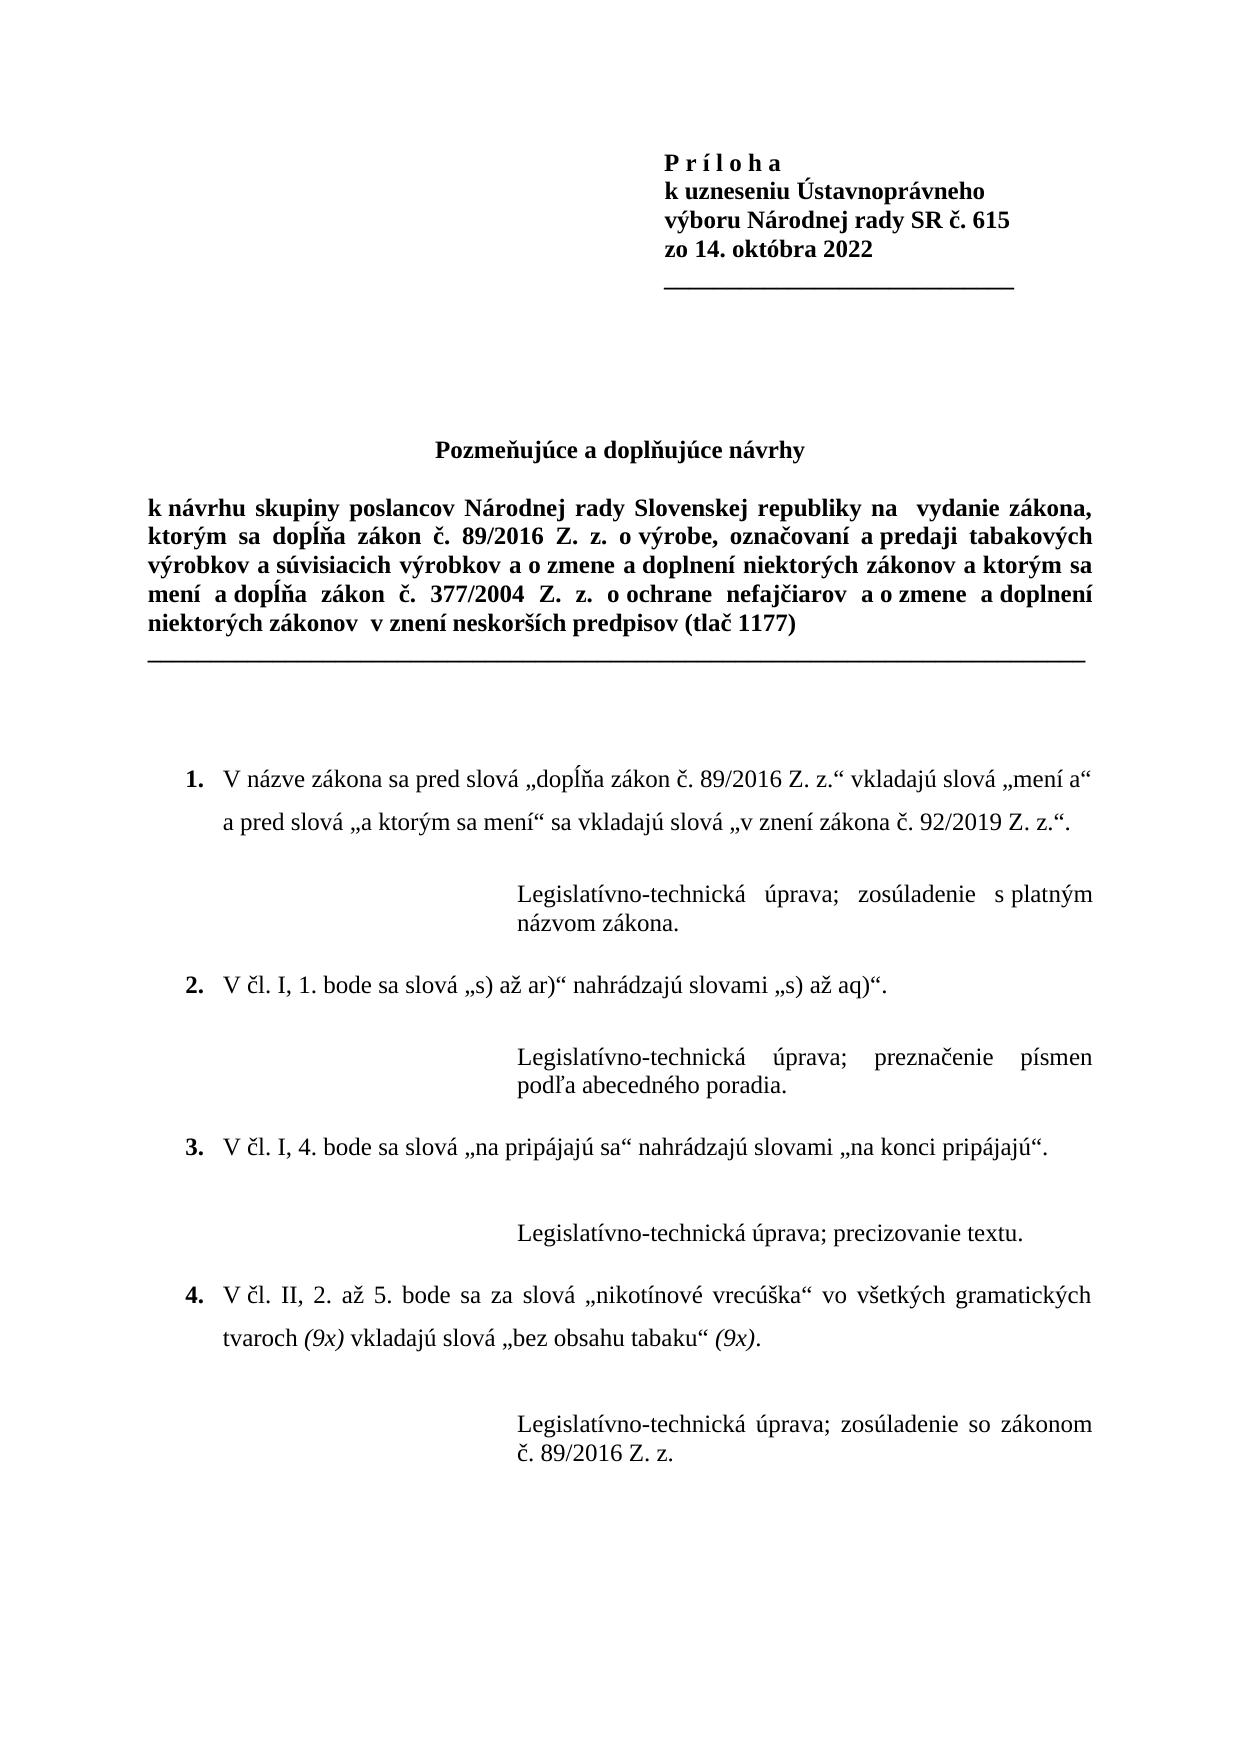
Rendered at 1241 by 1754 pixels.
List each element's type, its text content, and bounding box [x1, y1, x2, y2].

list V čl. II, 2. až 5. bode sa za slová „nikotínové vrecúška“ vo všetkých gramatických tvaroch (9x) vkladajú slová „bez obsahu tabaku“ (9x). [185, 1280, 1093, 1352]
text ____________________________ [591, 263, 1093, 291]
subtitle P r í l o h a [616, 148, 1093, 176]
text k uzneseniu Ústavnoprávneho [591, 176, 1093, 205]
subtitle Pozmeňujúce a doplňujúce návrhy [148, 435, 1093, 464]
text výboru Národnej rady SR č. 615 [591, 205, 1093, 234]
text zo 14. októbra 2022 [591, 234, 1093, 263]
text ___________________________________________________________________________ [148, 636, 1093, 665]
text Legislatívno-technická úprava; zosúladenie so zákonom č. 89/2016 Z. z. [517, 1409, 1093, 1467]
list V názve zákona sa pred slová „dopĺňa zákon č. 89/2016 Z. z.“ vkladajú slová „mení a“ a pred slová „a ktorým sa mení“ sa vkladajú slová „v znení zákona č. 92/2019 Z. z.“. [185, 764, 1093, 836]
list V čl. I, 4. bode sa slová „na pripájajú sa“ nahrádzajú slovami „na konci pripájajú“. [185, 1132, 1093, 1161]
text Legislatívno-technická úprava; zosúladenie s platným názvom zákona. [517, 879, 1093, 937]
list V čl. I, 1. bode sa slová „s) až ar)“ nahrádzajú slovami „s) až aq)“. [185, 970, 1093, 998]
text k návrhu skupiny poslancov Národnej rady Slovenskej republiky na vydanie zákona, ktorým sa dopĺňa zákon č. 89/2016 Z. z. o výrobe, označovaní a predaji tabakových výrobkov a súvisiacich výrobkov a o zmene a doplnení niektorých zákonov a ktorým sa mení a dopĺňa zákon č. 377/2004 Z. z. o ochrane nefajčiarov a o zmene a doplnení niektorých zákonov v znení neskorších predpisov (tlač 1177) [148, 493, 1093, 636]
text Legislatívno-technická úprava; preznačenie písmen podľa abecedného poradia. [517, 1042, 1093, 1099]
text Legislatívno-technická úprava; precizovanie textu. [517, 1218, 1093, 1247]
